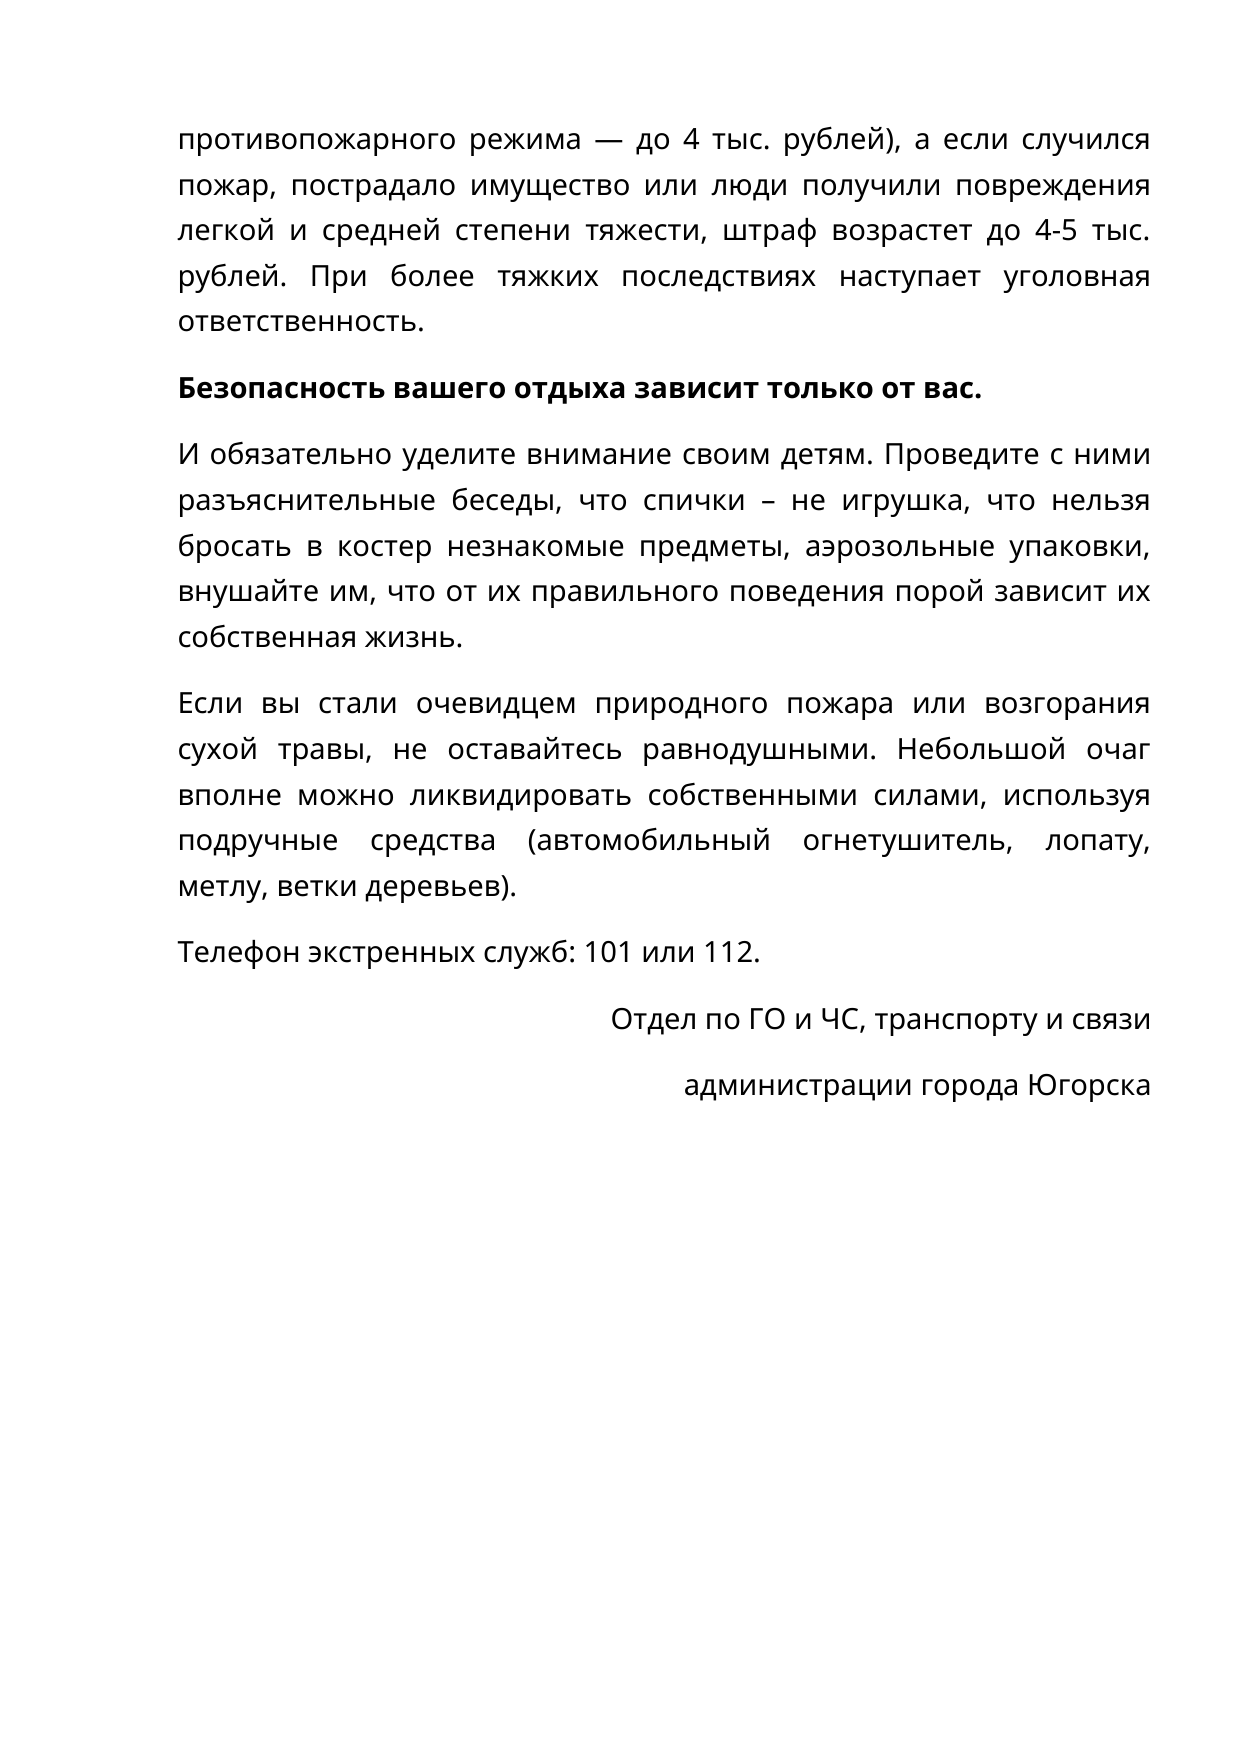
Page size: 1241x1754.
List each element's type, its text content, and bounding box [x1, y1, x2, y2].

text Телефон экстренных служб: 101 или 112. [177, 931, 1152, 971]
text И обязательно уделите внимание своим детям. Проведите с ними разъяснительные беседы, что спички – не игрушка, что нельзя бросать в костер незнакомые предметы, аэрозольные упаковки, внушайте им, что от их правильного поведения порой зависит их собственная жизнь. [177, 433, 1152, 656]
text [177, 118, 1152, 340]
text Если вы стали очевидцем природного пожара или возгорания сухой травы, не оставайтесь равнодушными. Небольшой очаг вполне можно ликвидировать собственными силами, используя подручные средства (автомобильный огнетушитель, лопату, метлу, ветки деревьев). [177, 682, 1152, 905]
text Безопасность вашего отдыха зависит только от вас. [177, 367, 1152, 407]
text администрации города Югорска [177, 1064, 1152, 1104]
text Отдел по ГО и ЧС, транспорту и связи [177, 998, 1152, 1038]
